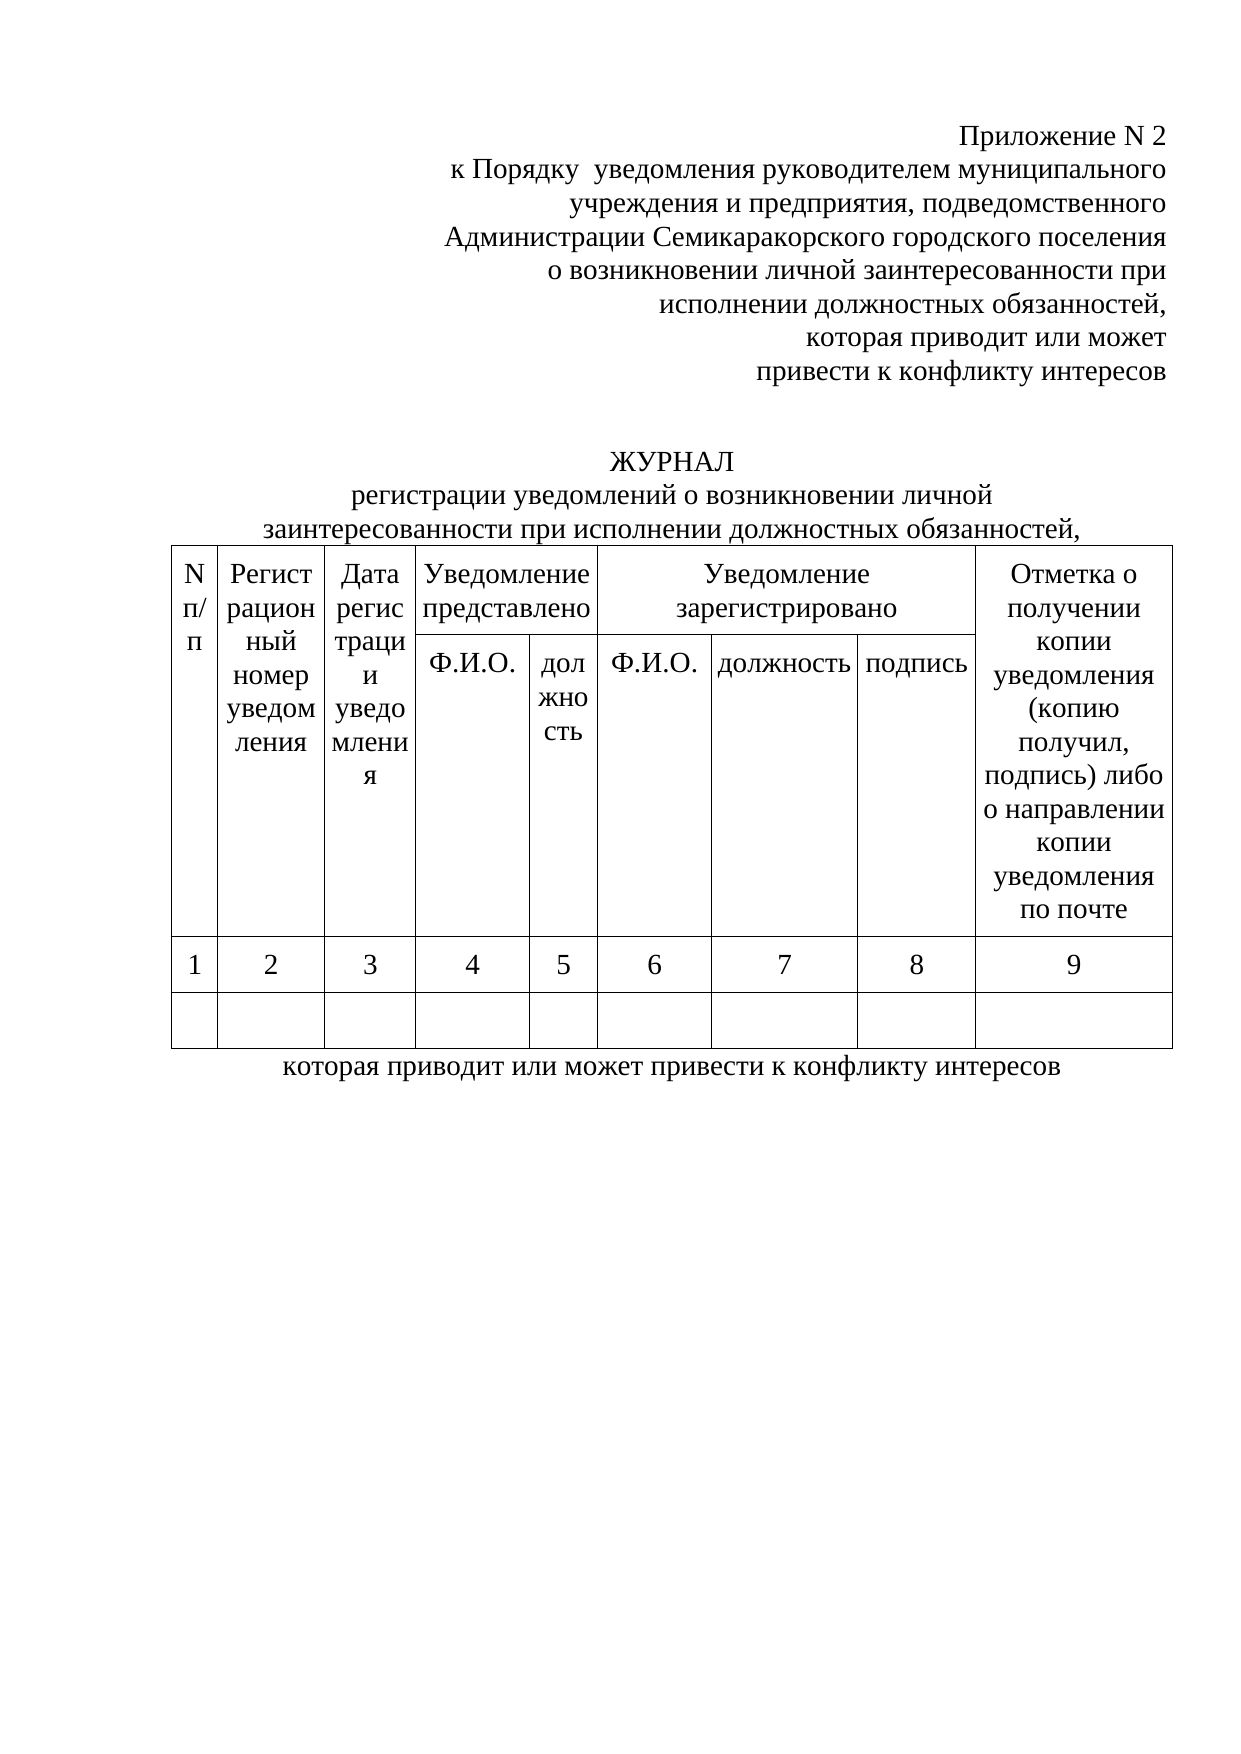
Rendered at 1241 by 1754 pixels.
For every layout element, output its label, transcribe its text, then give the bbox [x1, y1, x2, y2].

text ЖУРНАЛ [177, 444, 1167, 477]
title привести к конфликту интересов [177, 353, 1167, 386]
table_header Отметка о получении копии уведомления (копию получил, подпись) либо о направлении копии уведомления по почте [976, 546, 1172, 936]
table_cell [172, 993, 217, 1047]
table_cell 9 [976, 937, 1172, 992]
title исполнении должностных обязанностей, [177, 286, 1167, 319]
table_cell 4 [416, 937, 529, 992]
text заинтересованности при исполнении должностных обязанностей, [177, 511, 1167, 544]
table_header Дата регистрации уведомления [325, 546, 415, 936]
title которая приводит или может [177, 319, 1167, 353]
table_cell 1 [172, 937, 217, 992]
table_header Уведомление представлено [416, 546, 597, 634]
table_cell должность [530, 635, 597, 936]
title к Порядку уведомления руководителем муниципального [177, 152, 1167, 185]
table_header Уведомление зарегистрировано [598, 546, 975, 634]
text которая приводит или может привести к конфликту интересов [177, 1049, 1167, 1082]
table_header Регистрационный номер уведомления [218, 546, 324, 936]
table_cell 2 [218, 937, 324, 992]
table_cell должность [712, 635, 857, 936]
table_cell [858, 993, 975, 1047]
table_cell 5 [530, 937, 597, 992]
title учреждения и предприятия, подведомственного [177, 185, 1167, 219]
table_cell [218, 993, 324, 1047]
table_cell [712, 993, 857, 1047]
table_cell подпись [858, 635, 975, 936]
table_cell 3 [325, 937, 415, 992]
table_cell [598, 993, 711, 1047]
table_cell Ф.И.О. [416, 635, 529, 936]
table_cell [325, 993, 415, 1047]
table_cell [976, 993, 1172, 1047]
text Приложение N 2 [177, 118, 1167, 152]
title о возникновении личной заинтересованности при [177, 252, 1167, 286]
table_cell 7 [712, 937, 857, 992]
table_cell [530, 993, 597, 1047]
table_header N п/п [172, 546, 217, 936]
table_cell [416, 993, 529, 1047]
title Администрации Семикаракорского городского поселения [177, 219, 1167, 252]
table_cell 6 [598, 937, 711, 992]
text регистрации уведомлений о возникновении личной [177, 477, 1167, 511]
table_cell 8 [858, 937, 975, 992]
table_cell Ф.И.О. [598, 635, 711, 936]
